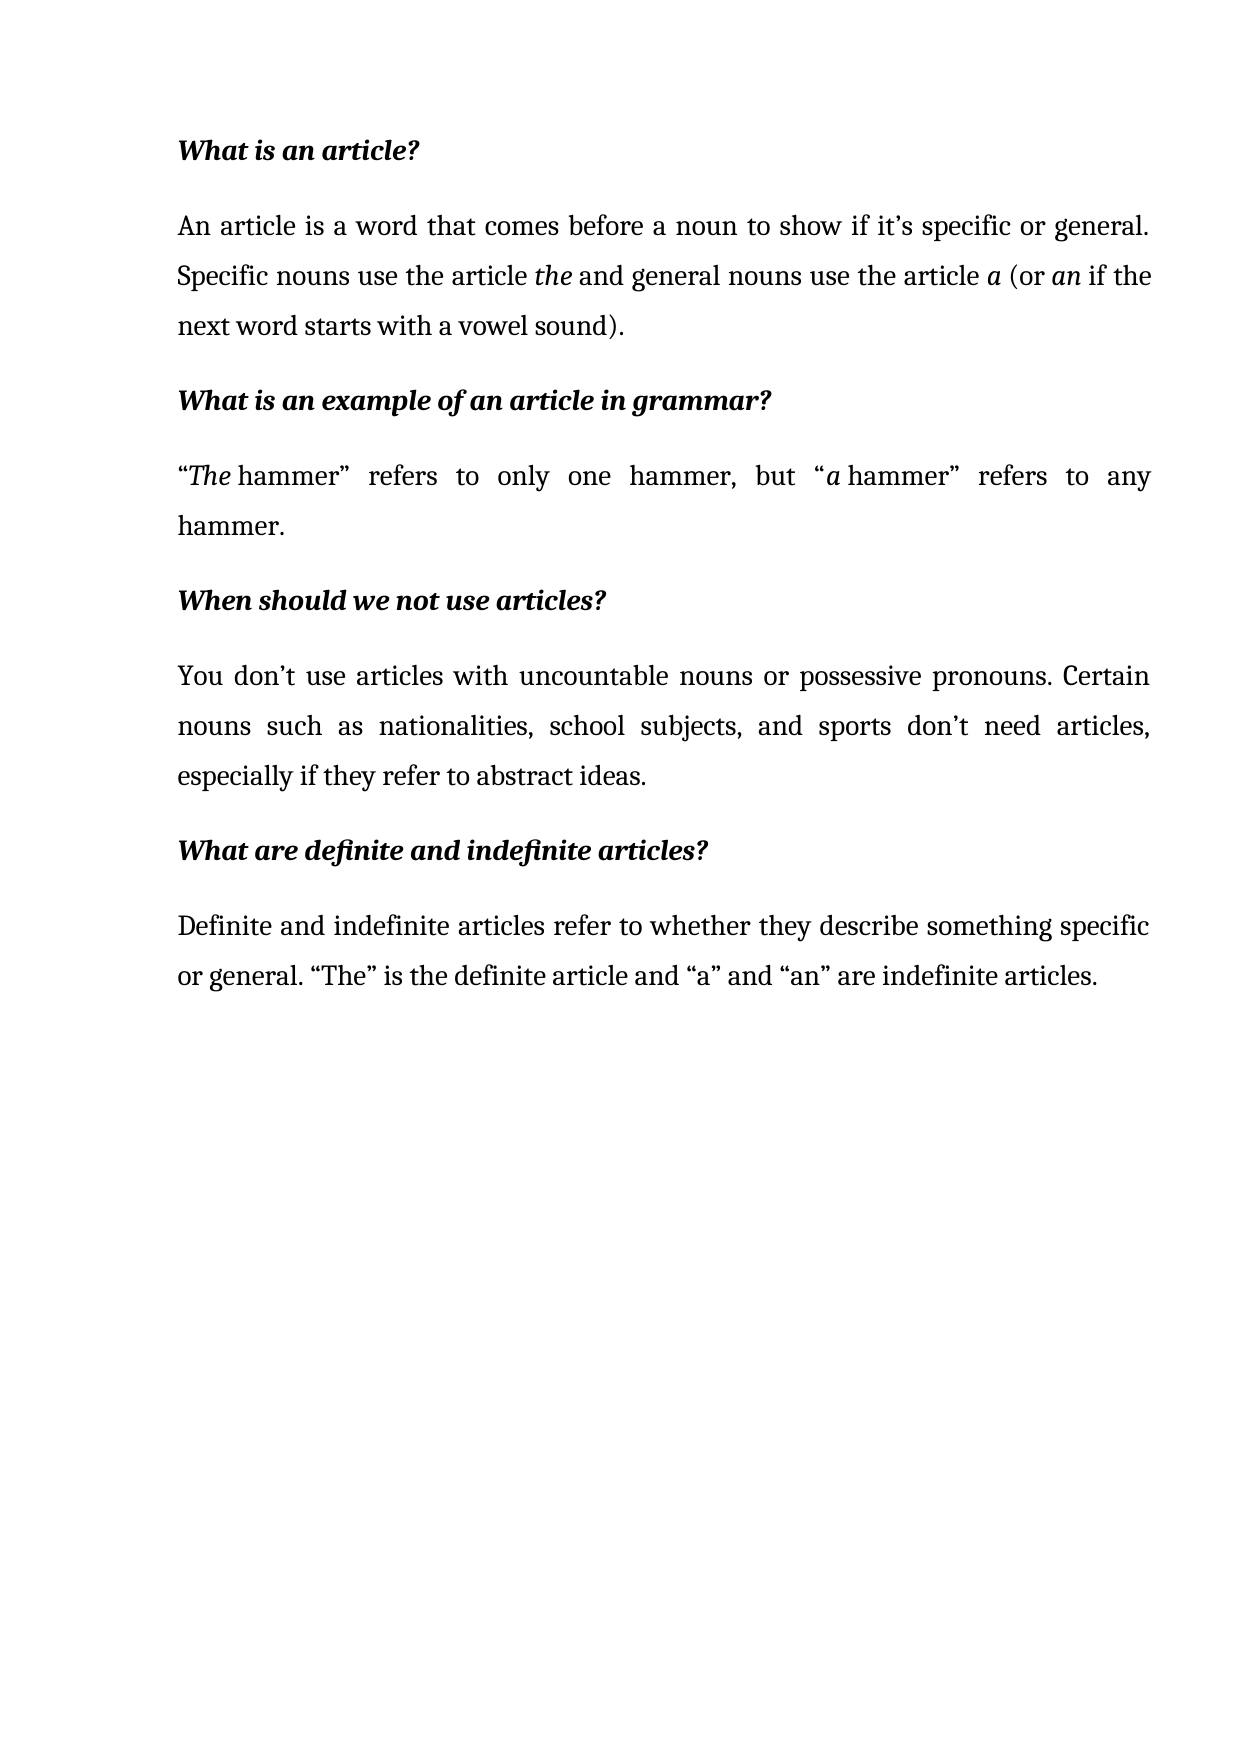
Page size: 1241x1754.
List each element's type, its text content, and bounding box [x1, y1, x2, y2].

text “The hammer” refers to only one hammer, but “a hammer” refers to any hammer. [177, 443, 1152, 543]
text Definite and indefinite articles refer to whether they describe something specific or general. “The” is the definite article and “a” and “an” are indefinite articles. [177, 893, 1152, 993]
text When should we not use articles? [177, 568, 1152, 618]
text You don’t use articles with uncountable nouns or possessive pronouns. Certain nouns such as nationalities, school subjects, and sports don’t need articles, especially if they refer to abstract ideas. [177, 643, 1152, 793]
text What are definite and indefinite articles? [177, 818, 1152, 868]
text What is an article? [177, 118, 1152, 168]
text An article is a word that comes before a noun to show if it’s specific or general. Specific nouns use the article the and general nouns use the article a (or an if the next word starts with a vowel sound). [177, 193, 1152, 343]
text What is an example of an article in grammar? [177, 368, 1152, 418]
